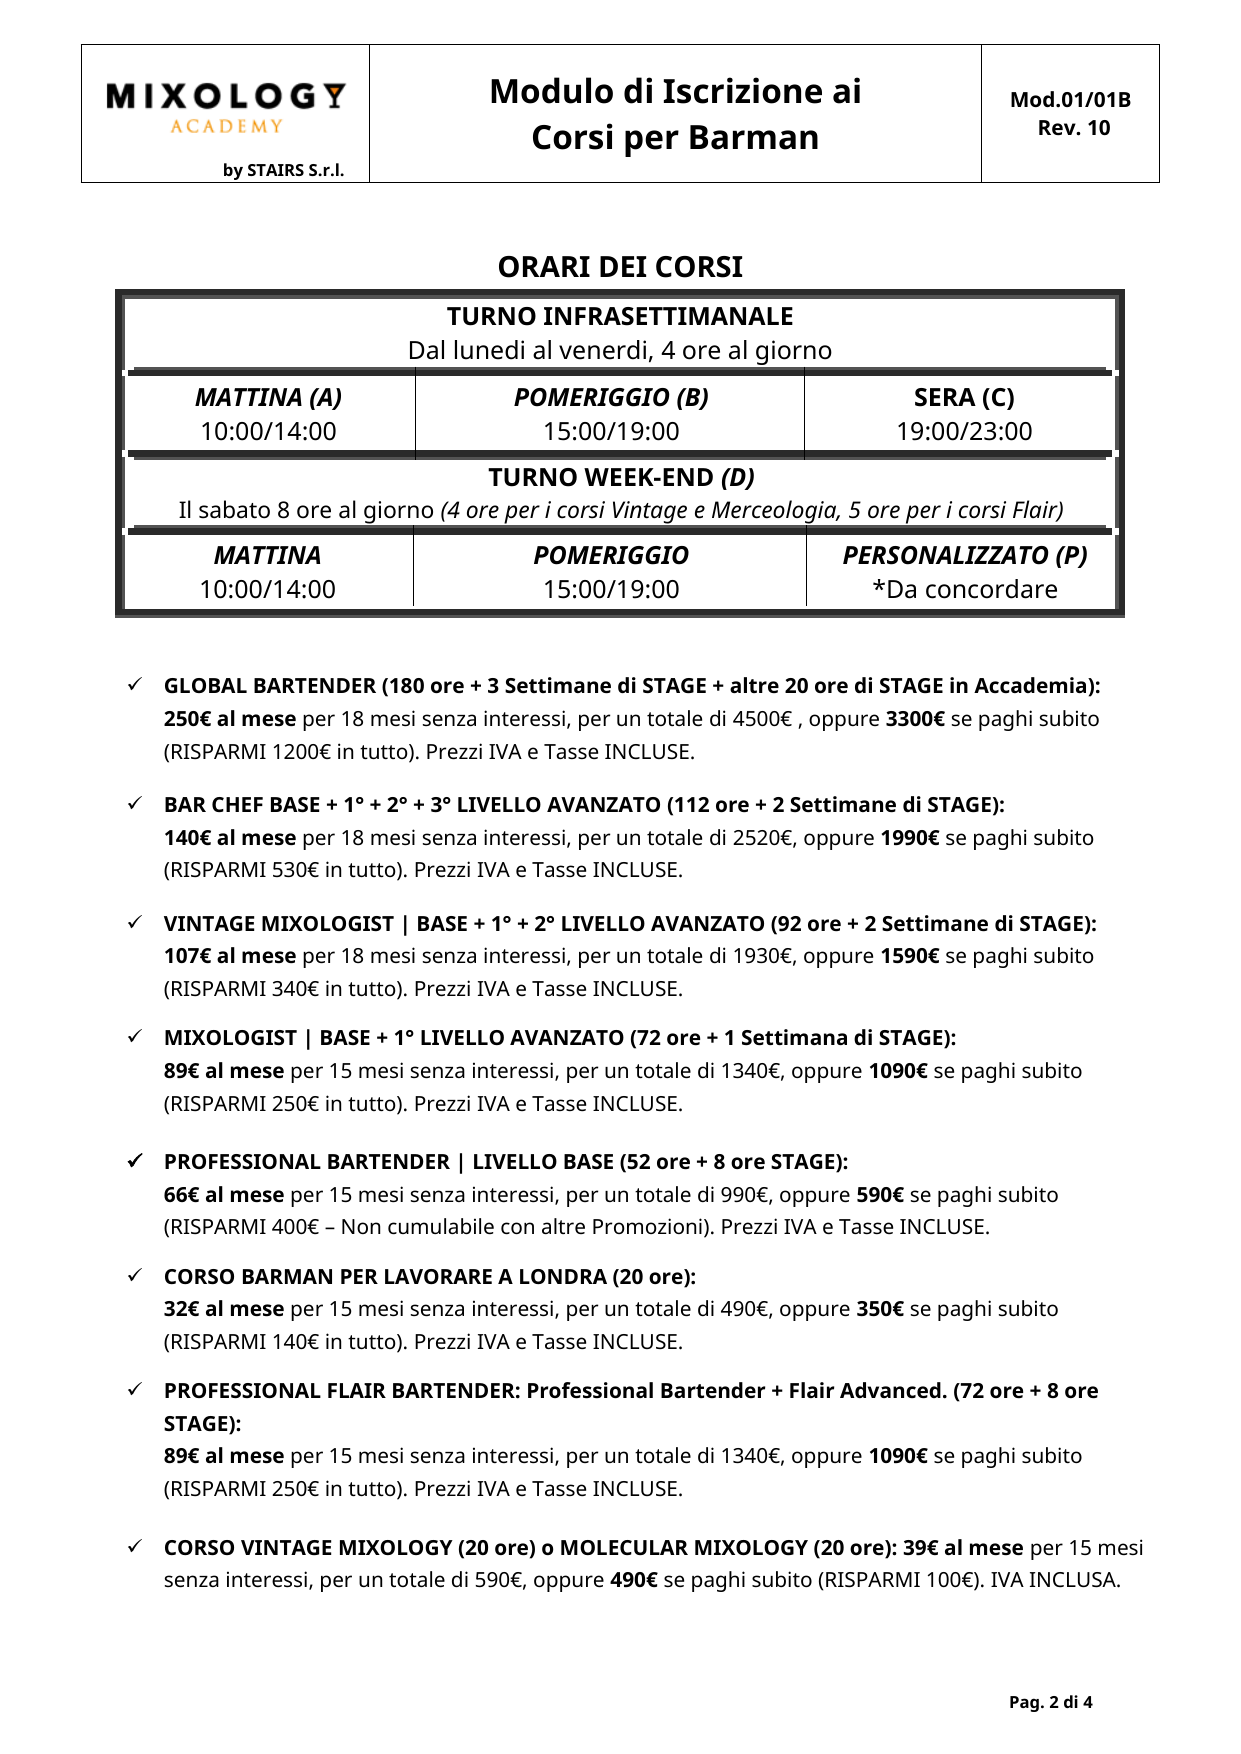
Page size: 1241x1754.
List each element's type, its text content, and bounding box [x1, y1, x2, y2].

table_cell SERA (C) 19:00/23:00 [805, 367, 1119, 447]
list BAR CHEF BASE + 1° + 2° + 3° LIVELLO AVANZATO (112 ore + 2 Settimane di STAGE): 140€ al mese per 18 mesi senza interessi, per un totale di 2520€, oppure 1990€ se paghi subito (RISPARMI 530€ in tutto). Prezzi IVA e Tasse INCLUSE. [126, 790, 1152, 884]
table_header TURNO INFRASETTIMANALE Dal lunedi al venerdi, 4 ore al giorno [125, 299, 1115, 367]
text 32€ al mese per 15 mesi senza interessi, per un totale di 490€, oppure 350€ se paghi subito (RISPARMI 140€ in tutto). Prezzi IVA e Tasse INCLUSE. [164, 1294, 1152, 1355]
table_cell MATTINA (A) 10:00/14:00 [122, 367, 415, 447]
list CORSO VINTAGE MIXOLOGY (20 ore) o MOLECULAR MIXOLOGY (20 ore): 39€ al mese per 15 mesi senza interessi, per un totale di 590€, oppure 490€ se paghi subito (RISPARMI 100€). IVA INCLUSA. [126, 1533, 1152, 1594]
text 89€ al mese per 15 mesi senza interessi, per un totale di 1340€, oppure 1090€ se paghi subito (RISPARMI 250€ in tutto). Prezzi IVA e Tasse INCLUSE. [164, 1441, 1152, 1502]
picture [101, 57, 349, 159]
list CORSO BARMAN PER LAVORARE A LONDRA (20 ore): [126, 1262, 1152, 1290]
list PROFESSIONAL BARTENDER | LIVELLO BASE (52 ore + 8 ore STAGE): 66€ al mese per 15 mesi senza interessi, per un totale di 990€, oppure 590€ se paghi subito (RISPARMI 400€ – Non cumulabile con altre Promozioni). Prezzi IVA e Tasse INCLUSE. [126, 1147, 1152, 1241]
list PROFESSIONAL FLAIR BARTENDER: Professional Bartender + Flair Advanced. (72 ore + 8 ore STAGE): [126, 1376, 1152, 1437]
table_cell PERSONALIZZATO (P) *Da concordare [807, 525, 1119, 606]
table_cell POMERIGGIO 15:00/19:00 [414, 538, 806, 606]
text ORARI DEI CORSI [89, 246, 1152, 286]
table_cell MATTINA 10:00/14:00 [122, 525, 413, 606]
list VINTAGE MIXOLOGIST | BASE + 1° + 2° LIVELLO AVANZATO (92 ore + 2 Settimane di STAGE): 107€ al mese per 18 mesi senza interessi, per un totale di 1930€, oppure 1590€ se paghi subito (RISPARMI 340€ in tutto). Prezzi IVA e Tasse INCLUSE. [126, 909, 1152, 1003]
list MIXOLOGIST | BASE + 1° LIVELLO AVANZATO (72 ore + 1 Settimana di STAGE): 89€ al mese per 15 mesi senza interessi, per un totale di 1340€, oppure 1090€ se paghi subito (RISPARMI 250€ in tutto). Prezzi IVA e Tasse INCLUSE. [126, 1023, 1152, 1117]
table_cell POMERIGGIO (B) 15:00/19:00 [416, 379, 804, 447]
table_cell TURNO WEEK-END (D) Il sabato 8 ore al giorno (4 ore per i corsi Vintage e Merceologia, 5 ore per i corsi Flair) [122, 447, 1119, 525]
list GLOBAL BARTENDER (180 ore + 3 Settimane di STAGE + altre 20 ore di STAGE in Accademia): 250€ al mese per 18 mesi senza interessi, per un totale di 4500€ , oppure 3300€ se paghi subito (RISPARMI 1200€ in tutto). Prezzi IVA e Tasse INCLUSE. [126, 672, 1152, 765]
